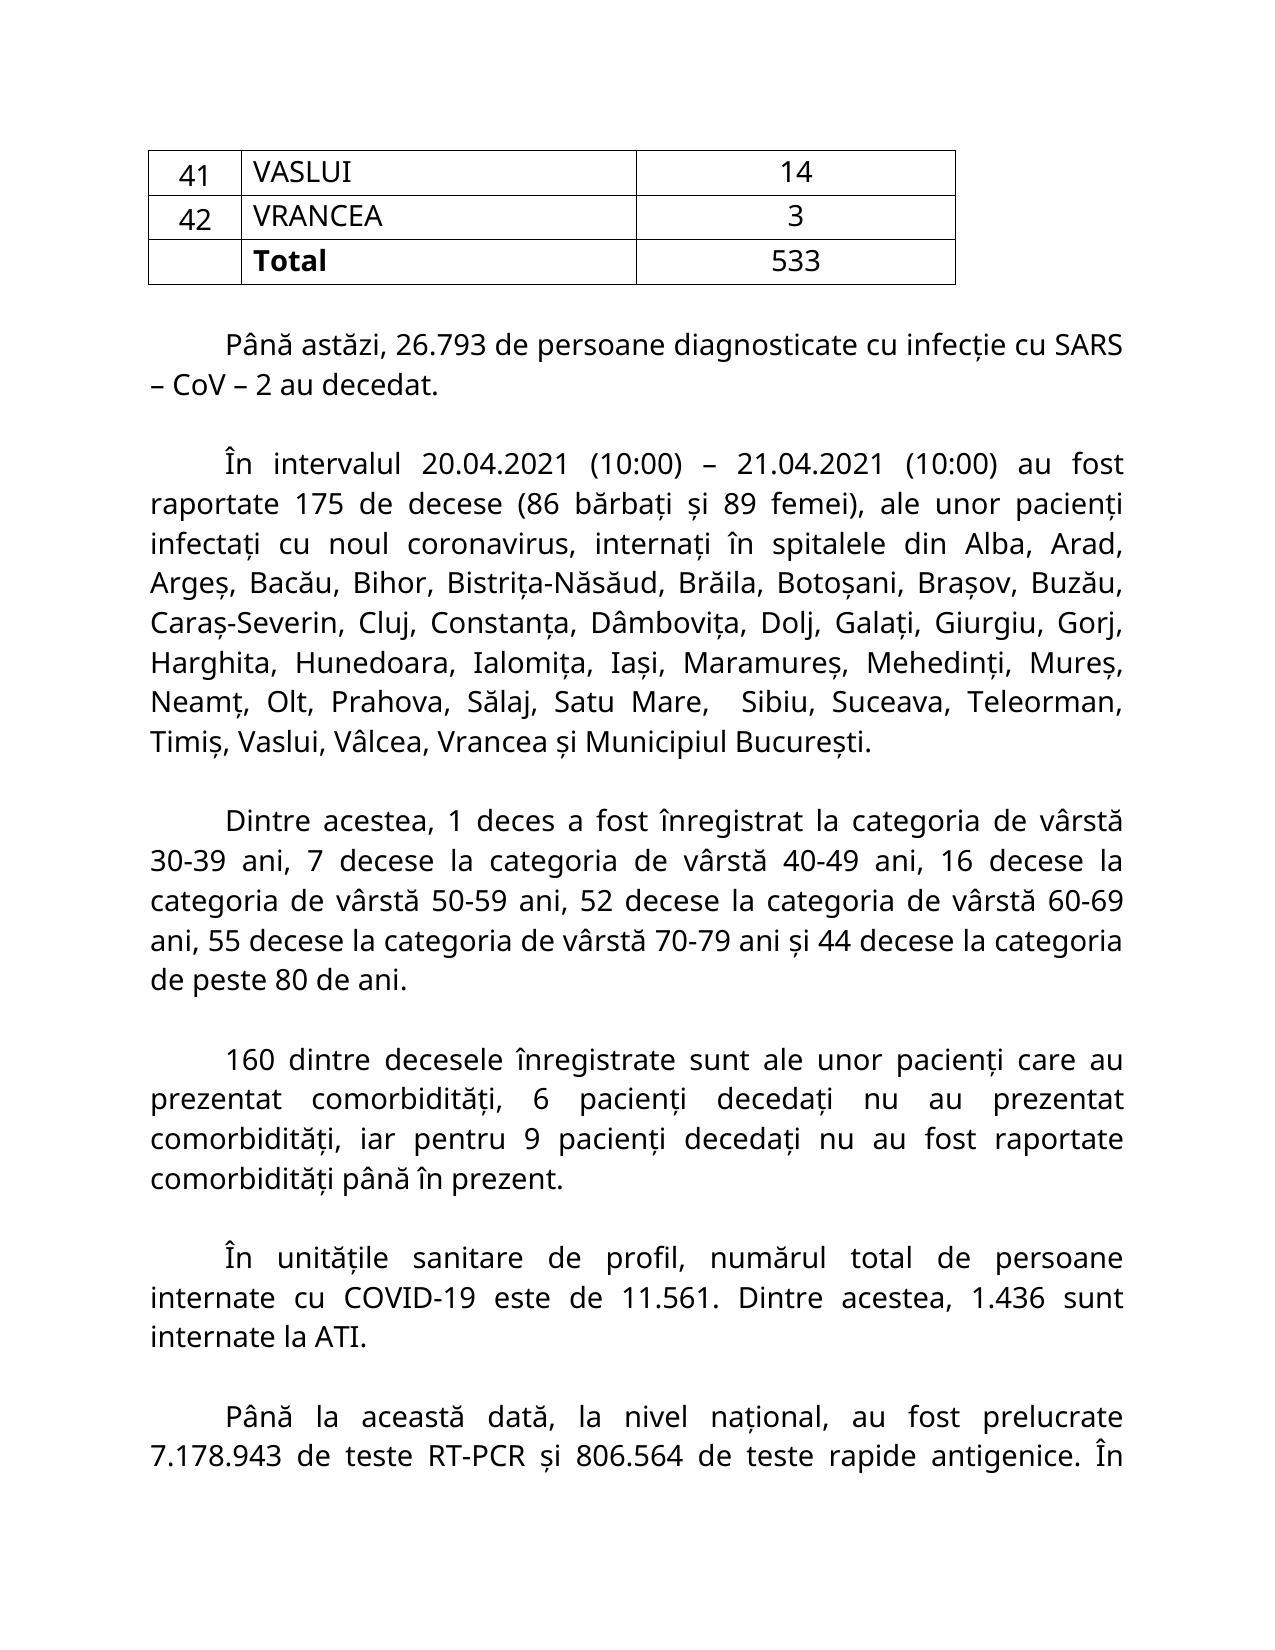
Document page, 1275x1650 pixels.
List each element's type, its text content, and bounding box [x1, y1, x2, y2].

table_cell Total [242, 240, 636, 284]
text Până astăzi, 26.793 de persoane diagnosticate cu infecție cu SARS – CoV – 2 au decedat. [150, 324, 1125, 404]
table_cell 42 [149, 196, 241, 239]
text În unitățile sanitare de profil, numărul total de persoane internate cu COVID-19 este de 11.561. Dintre acestea, 1.436 sunt internate la ATI. [150, 1237, 1125, 1356]
text În intervalul 20.04.2021 (10:00) – 21.04.2021 (10:00) au fost raportate 175 de decese (86 bărbați și 89 femei), ale unor pacienți infectați cu noul coronavirus, internați în spitalele din Alba, Arad, Argeș, Bacău, Bihor, Bistrița-Năsăud, Brăila, Botoșani, Brașov, Buzău, Caraș-Severin, Cluj, Constanța, Dâmbovița, Dolj, Galați, Giurgiu, Gorj, Harghita, Hunedoara, Ialomița, Iași, Maramureș, Mehedinți, Mureș, Neamț, Olt, Prahova, Sălaj, Satu Mare, Sibiu, Suceava, Teleorman, Timiș, Vaslui, Vâlcea, Vrancea și Municipiul București. [150, 443, 1125, 761]
table_cell 3 [637, 196, 955, 239]
text 160 dintre decesele înregistrate sunt ale unor pacienți care au prezentat comorbidități, 6 pacienți decedați nu au prezentat comorbidități, iar pentru 9 pacienți decedați nu au fost raportate comorbidități până în prezent. [150, 1039, 1125, 1198]
table_cell 41 [149, 151, 241, 194]
table_cell 14 [637, 151, 955, 194]
table_cell [149, 240, 241, 284]
table_cell 533 [637, 240, 955, 284]
text Dintre acestea, 1 deces a fost înregistrat la categoria de vârstă 30-39 ani, 7 decese la categoria de vârstă 40-49 ani, 16 decese la categoria de vârstă 50-59 ani, 52 decese la categoria de vârstă 60-69 ani, 55 decese la categoria de vârstă 70-79 ani și 44 decese la categoria de peste 80 de ani. [150, 801, 1125, 999]
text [150, 1396, 1125, 1475]
table_cell VASLUI [242, 151, 636, 194]
table_cell VRANCEA [242, 196, 636, 239]
